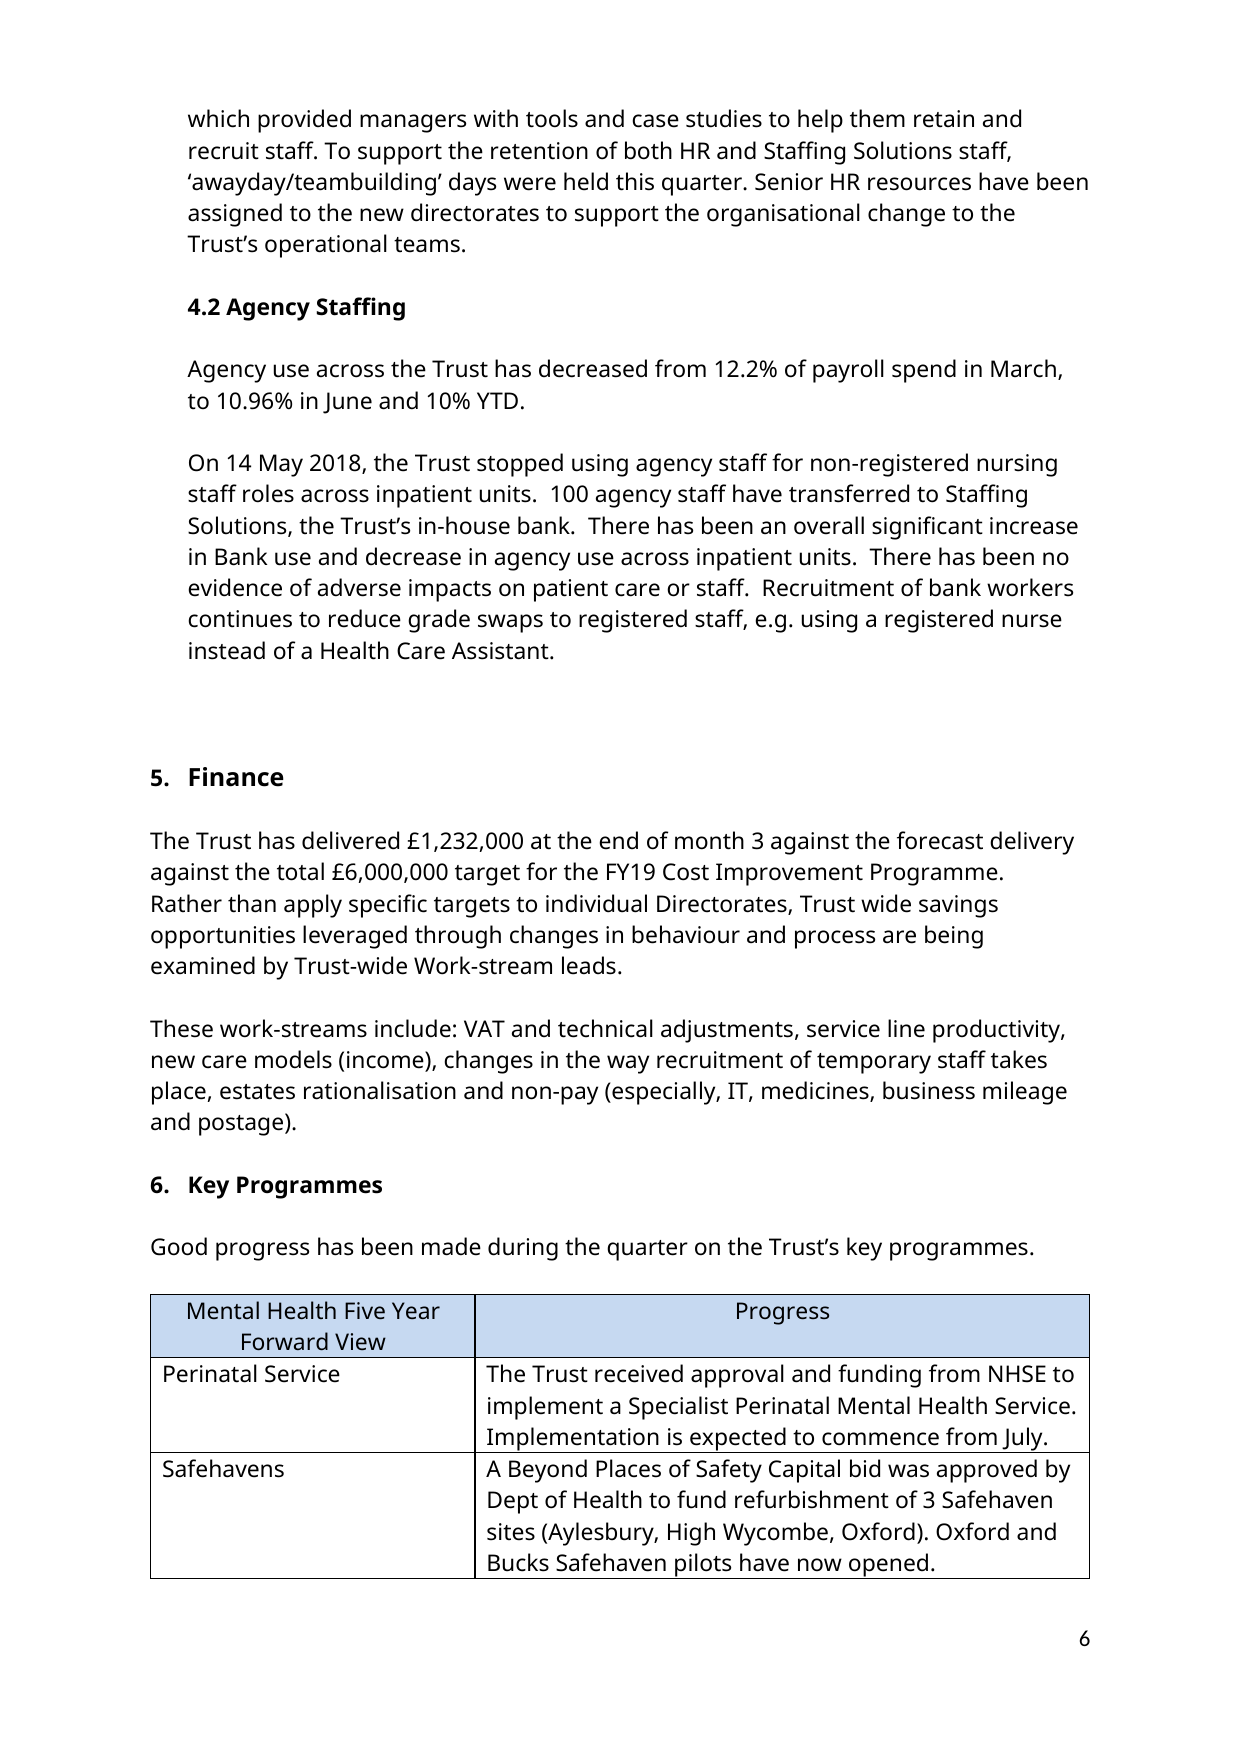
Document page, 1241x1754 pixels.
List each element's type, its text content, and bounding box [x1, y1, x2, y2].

table_header Mental Health Five Year Forward View [151, 1295, 474, 1357]
table_header Progress [476, 1295, 1089, 1357]
text These work-streams include: VAT and technical adjustments, service line productivity, new care models (income), changes in the way recruitment of temporary staff takes place, estates rationalisation and non-pay (especially, IT, medicines, business mileage and postage). [150, 1012, 1090, 1137]
text 4.2 Agency Staffing [187, 291, 1090, 322]
table_cell Perinatal Service [151, 1358, 474, 1452]
table_cell The Trust received approval and funding from NHSE to implement a Specialist Perinatal Mental Health Service. Implementation is expected to commence from July. [476, 1358, 1089, 1452]
text The Trust has delivered £1,232,000 at the end of month 3 against the forecast delivery against the total £6,000,000 target for the FY19 Cost Improvement Programme. Rather than apply specific targets to individual Directorates, Trust wide savings opportunities leveraged through changes in behaviour and process are being examined by Trust-wide Work-stream leads. [150, 825, 1090, 981]
table_cell A Beyond Places of Safety Capital bid was approved by Dept of Health to fund refurbishment of 3 Safehaven sites (Aylesbury, High Wycombe, Oxford). Oxford and Bucks Safehaven pilots have now opened. [476, 1453, 1089, 1578]
text Good progress has been made during the quarter on the Trust’s key programmes. [150, 1231, 1090, 1262]
list Finance [150, 760, 1090, 794]
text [187, 103, 1090, 260]
text Agency use across the Trust has decreased from 12.2% of payroll spend in March, to 10.96% in June and 10% YTD. [187, 353, 1090, 416]
table_cell Safehavens [151, 1453, 474, 1578]
list Key Programmes [150, 1169, 1090, 1200]
text On 14 May 2018, the Trust stopped using agency staff for non-registered nursing staff roles across inpatient units. 100 agency staff have transferred to Staffing Solutions, the Trust’s in-house bank. There has been an overall significant increase in Bank use and decrease in agency use across inpatient units. There has been no evidence of adverse impacts on patient care or staff. Recruitment of bank workers continues to reduce grade swaps to registered staff, e.g. using a registered nurse instead of a Health Care Assistant. [187, 447, 1090, 666]
